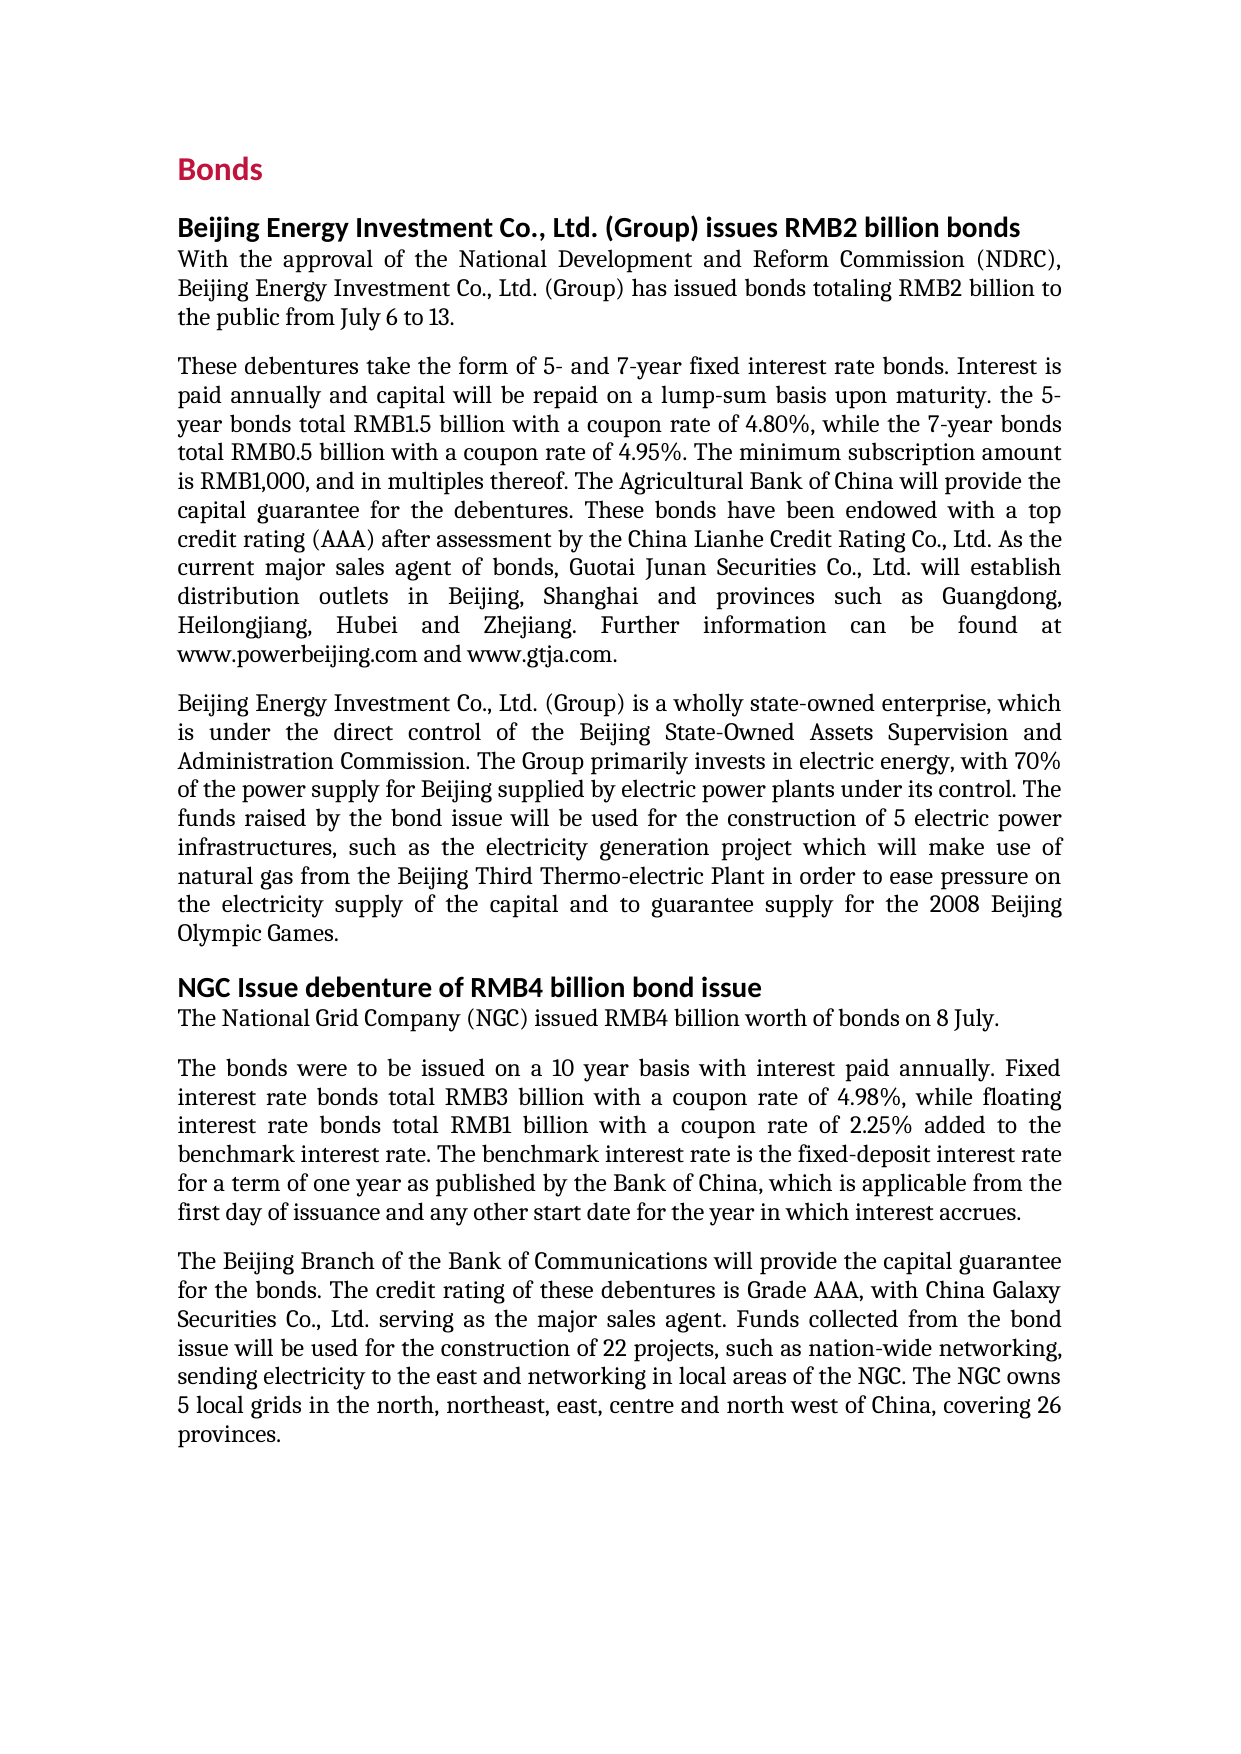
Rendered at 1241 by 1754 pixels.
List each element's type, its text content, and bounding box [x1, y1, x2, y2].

text The National Grid Company (NGC) issued RMB4 billion worth of bonds on 8 July. [177, 1004, 1063, 1033]
subtitle Beijing Energy Investment Co., Ltd. (Group) issues RMB2 billion bonds [177, 209, 1063, 245]
text With the approval of the National Development and Reform Commission (NDRC), Beijing Energy Investment Co., Ltd. (Group) has issued bonds totaling RMB2 billion to the public from July 6 to 13. [177, 245, 1063, 331]
text Beijing Energy Investment Co., Ltd. (Group) is a wholly state-owned enterprise, which is under the direct control of the Beijing State-Owned Assets Supervision and Administration Commission. The Group primarily invests in electric energy, with 70% of the power supply for Beijing supplied by electric power plants under its control. The funds raised by the bond issue will be used for the construction of 5 electric power infrastructures, such as the electricity generation project which will make use of natural gas from the Beijing Third Thermo-electric Plant in order to ease pressure on the electricity supply of the capital and to guarantee supply for the 2008 Beijing Olympic Games. [177, 689, 1063, 948]
text The bonds were to be issued on a 10 year basis with interest paid annually. Fixed interest rate bonds total RMB3 billion with a coupon rate of 4.98%, while floating interest rate bonds total RMB1 billion with a coupon rate of 2.25% added to the benchmark interest rate. The benchmark interest rate is the fixed-deposit interest rate for a term of one year as published by the Bank of China, which is applicable from the first day of issuance and any other start date for the year in which interest accrues. [177, 1054, 1063, 1226]
subtitle Bonds [177, 148, 1063, 188]
text These debentures take the form of 5- and 7-year fixed interest rate bonds. Interest is paid annually and capital will be repaid on a lump-sum basis upon maturity. the 5-year bonds total RMB1.5 billion with a coupon rate of 4.80%, while the 7-year bonds total RMB0.5 billion with a coupon rate of 4.95%. The minimum subscription amount is RMB1,000, and in multiples thereof. The Agricultural Bank of China will provide the capital guarantee for the debentures. These bonds have been endowed with a top credit rating (AAA) after assessment by the China Lianhe Credit Rating Co., Ltd. As the current major sales agent of bonds, Guotai Junan Securities Co., Ltd. will establish distribution outlets in Beijing, Shanghai and provinces such as Guangdong, Heilongjiang, Hubei and Zhejiang. Further information can be found at www.powerbeijing.com and www.gtja.com. [177, 352, 1063, 668]
subtitle NGC Issue debenture of RMB4 billion bond issue [177, 969, 1063, 1004]
text The Beijing Branch of the Bank of Communications will provide the capital guarantee for the bonds. The credit rating of these debentures is Grade AAA, with China Galaxy Securities Co., Ltd. serving as the major sales agent. Funds collected from the bond issue will be used for the construction of 22 projects, such as nation-wide networking, sending electricity to the east and networking in local areas of the NGC. The NGC owns 5 local grids in the north, northeast, east, centre and north west of China, covering 26 provinces. [177, 1247, 1063, 1448]
